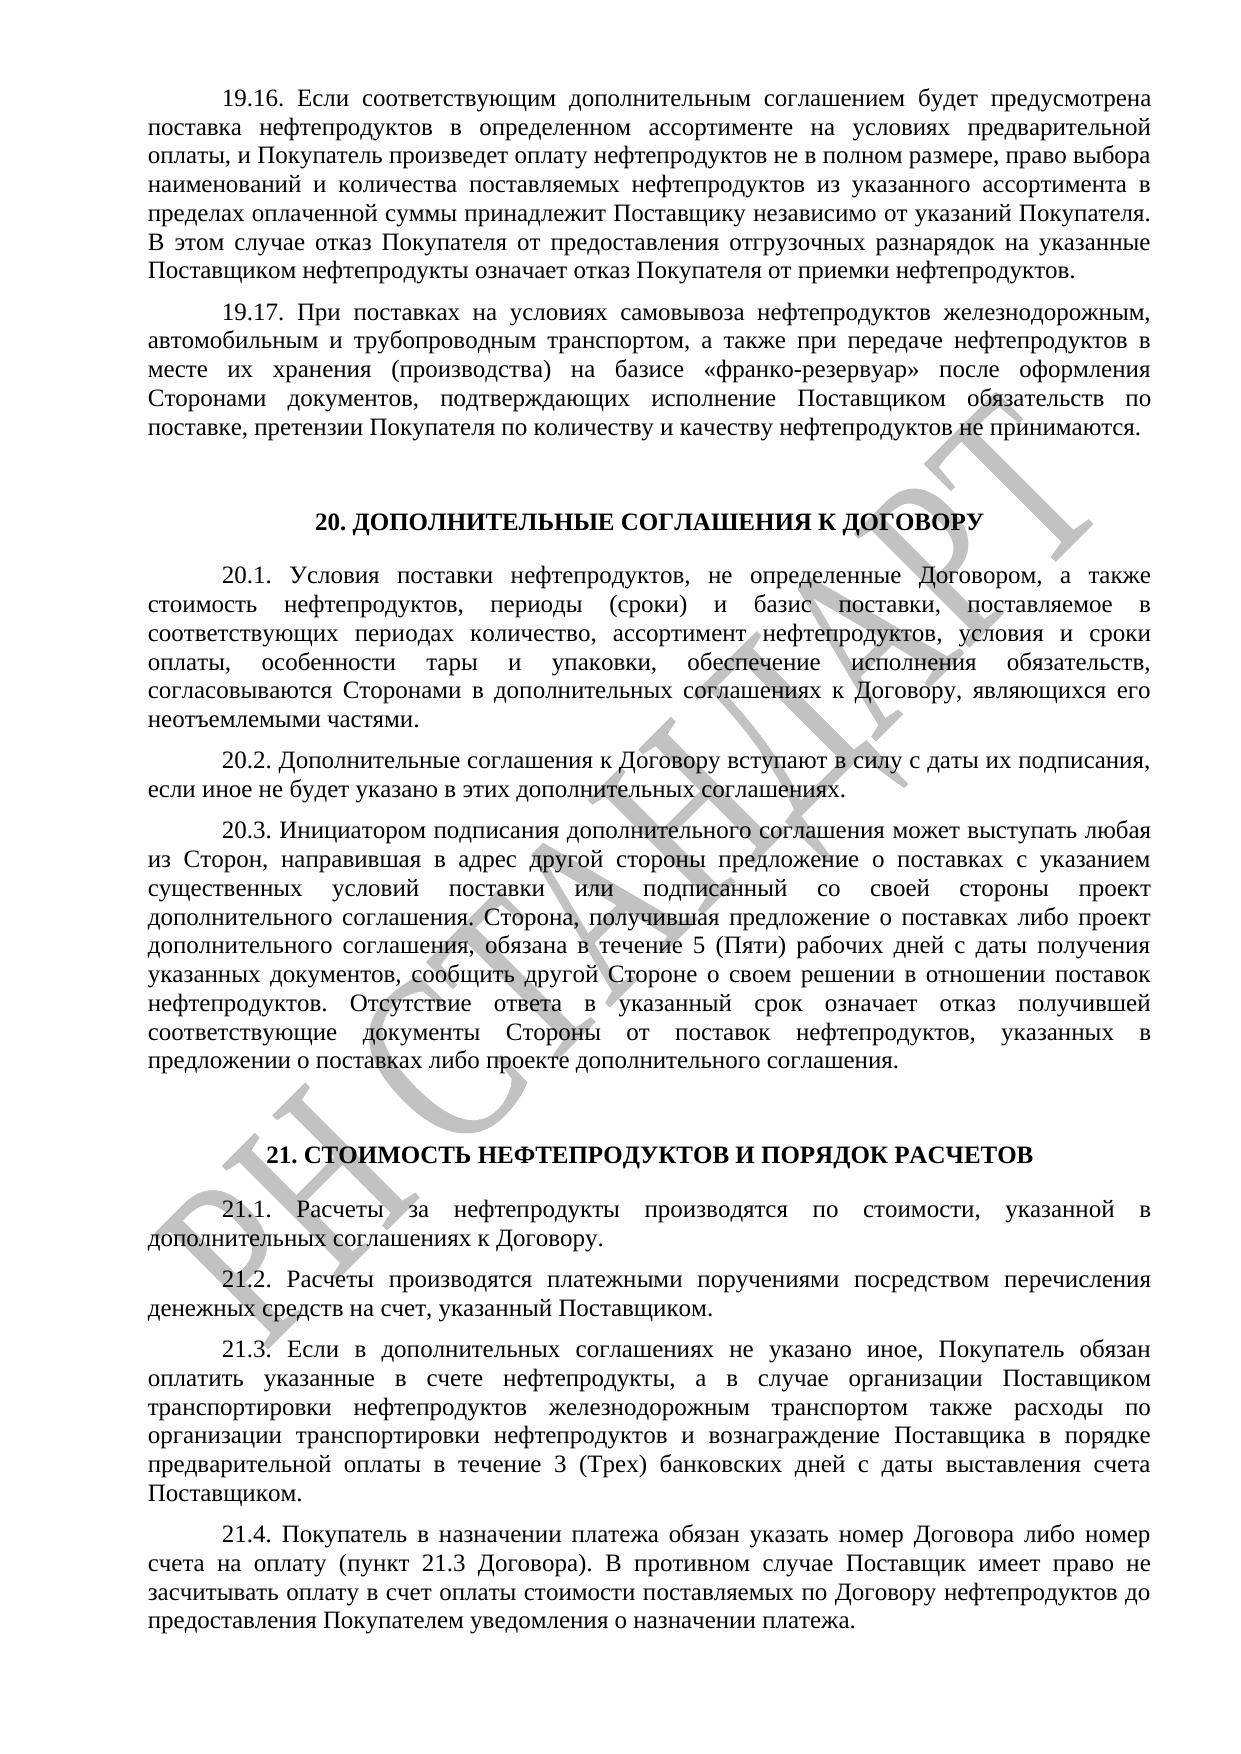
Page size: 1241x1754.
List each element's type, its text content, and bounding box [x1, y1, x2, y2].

list 20. ДОПОЛНИТЕЛЬНЫЕ СОГЛАШЕНИЯ К ДОГОВОРУ [148, 507, 1152, 536]
list 20.2. Дополнительные соглашения к Договору вступают в силу с даты их подписания, если иное не будет указано в этих дополнительных соглашениях. [148, 746, 1152, 803]
list 19.17. При поставках на условиях самовывоза нефтепродуктов железнодорожным, автомобильным и трубопроводным транспортом, а также при передаче нефтепродуктов в месте их хранения (производства) на базисе «франко-резервуар» после оформления Сторонами документов, подтверждающих исполнение Поставщиком обязательств по поставке, претензии Покупателя по количеству и качеству нефтепродуктов не принимаются. [148, 297, 1152, 441]
list 20.1. Условия поставки нефтепродуктов, не определенные Договором, а также стоимость нефтепродуктов, периоды (сроки) и базис поставки, поставляемое в соответствующих периодах количество, ассортимент нефтепродуктов, условия и сроки оплаты, особенности тары и упаковки, обеспечение исполнения обязательств, согласовываются Сторонами в дополнительных соглашениях к Договору, являющихся его неотъемлемыми частями. [148, 561, 1152, 733]
list 21.2. Расчеты производятся платежными поручениями посредством перечисления денежных средств на счет, указанный Поставщиком. [148, 1264, 1152, 1322]
list 19.16. Если соответствующим дополнительным соглашением будет предусмотрена поставка нефтепродуктов в определенном ассортименте на условиях предварительной оплаты, и Покупатель произведет оплату нефтепродуктов не в полном размере, право выбора наименований и количества поставляемых нефтепродуктов из указанного ассортимента в пределах оплаченной суммы принадлежит Поставщику независимо от указаний Покупателя. В этом случае отказ Покупателя от предоставления отгрузочных разнарядок на указанные Поставщиком нефтепродукты означает отказ Покупателя от приемки нефтепродуктов. [148, 83, 1152, 284]
list 21.1. Расчеты за нефтепродукты производятся по стоимости, указанной в дополнительных соглашениях к Договору. [148, 1194, 1152, 1252]
list 21.4. Покупатель в назначении платежа обязан указать номер Договора либо номер счета на оплату (пункт 21.3 Договора). В противном случае Поставщик имеет право не засчитывать оплату в счет оплаты стоимости поставляемых по Договору нефтепродуктов до предоставления Покупателем уведомления о назначении платежа. [148, 1519, 1152, 1634]
list 21.3. Если в дополнительных соглашениях не указано иное, Покупатель обязан оплатить указанные в счете нефтепродукты, а в случае организации Поставщиком транспортировки нефтепродуктов железнодорожным транспортом также расходы по организации транспортировки нефтепродуктов и вознаграждение Поставщика в порядке предварительной оплаты в течение 3 (Трех) банковских дней с даты выставления счета Поставщиком. [148, 1334, 1152, 1507]
list 20.3. Инициатором подписания дополнительного соглашения может выступать любая из Сторон, направившая в адрес другой стороны предложение о поставках с указанием существенных условий поставки или подписанный со своей стороны проект дополнительного соглашения. Сторона, получившая предложение о поставках либо проект дополнительного соглашения, обязана в течение 5 (Пяти) рабочих дней с даты получения указанных документов, сообщить другой Стороне о своем решении в отношении поставок нефтепродуктов. Отсутствие ответа в указанный срок означает отказ получившей соответствующие документы Стороны от поставок нефтепродуктов, указанных в предложении о поставках либо проекте дополнительного соглашения. [148, 816, 1152, 1074]
list 21. СТОИМОСТЬ НЕФТЕПРОДУКТОВ И ПОРЯДОК РАСЧЕТОВ [148, 1141, 1152, 1169]
